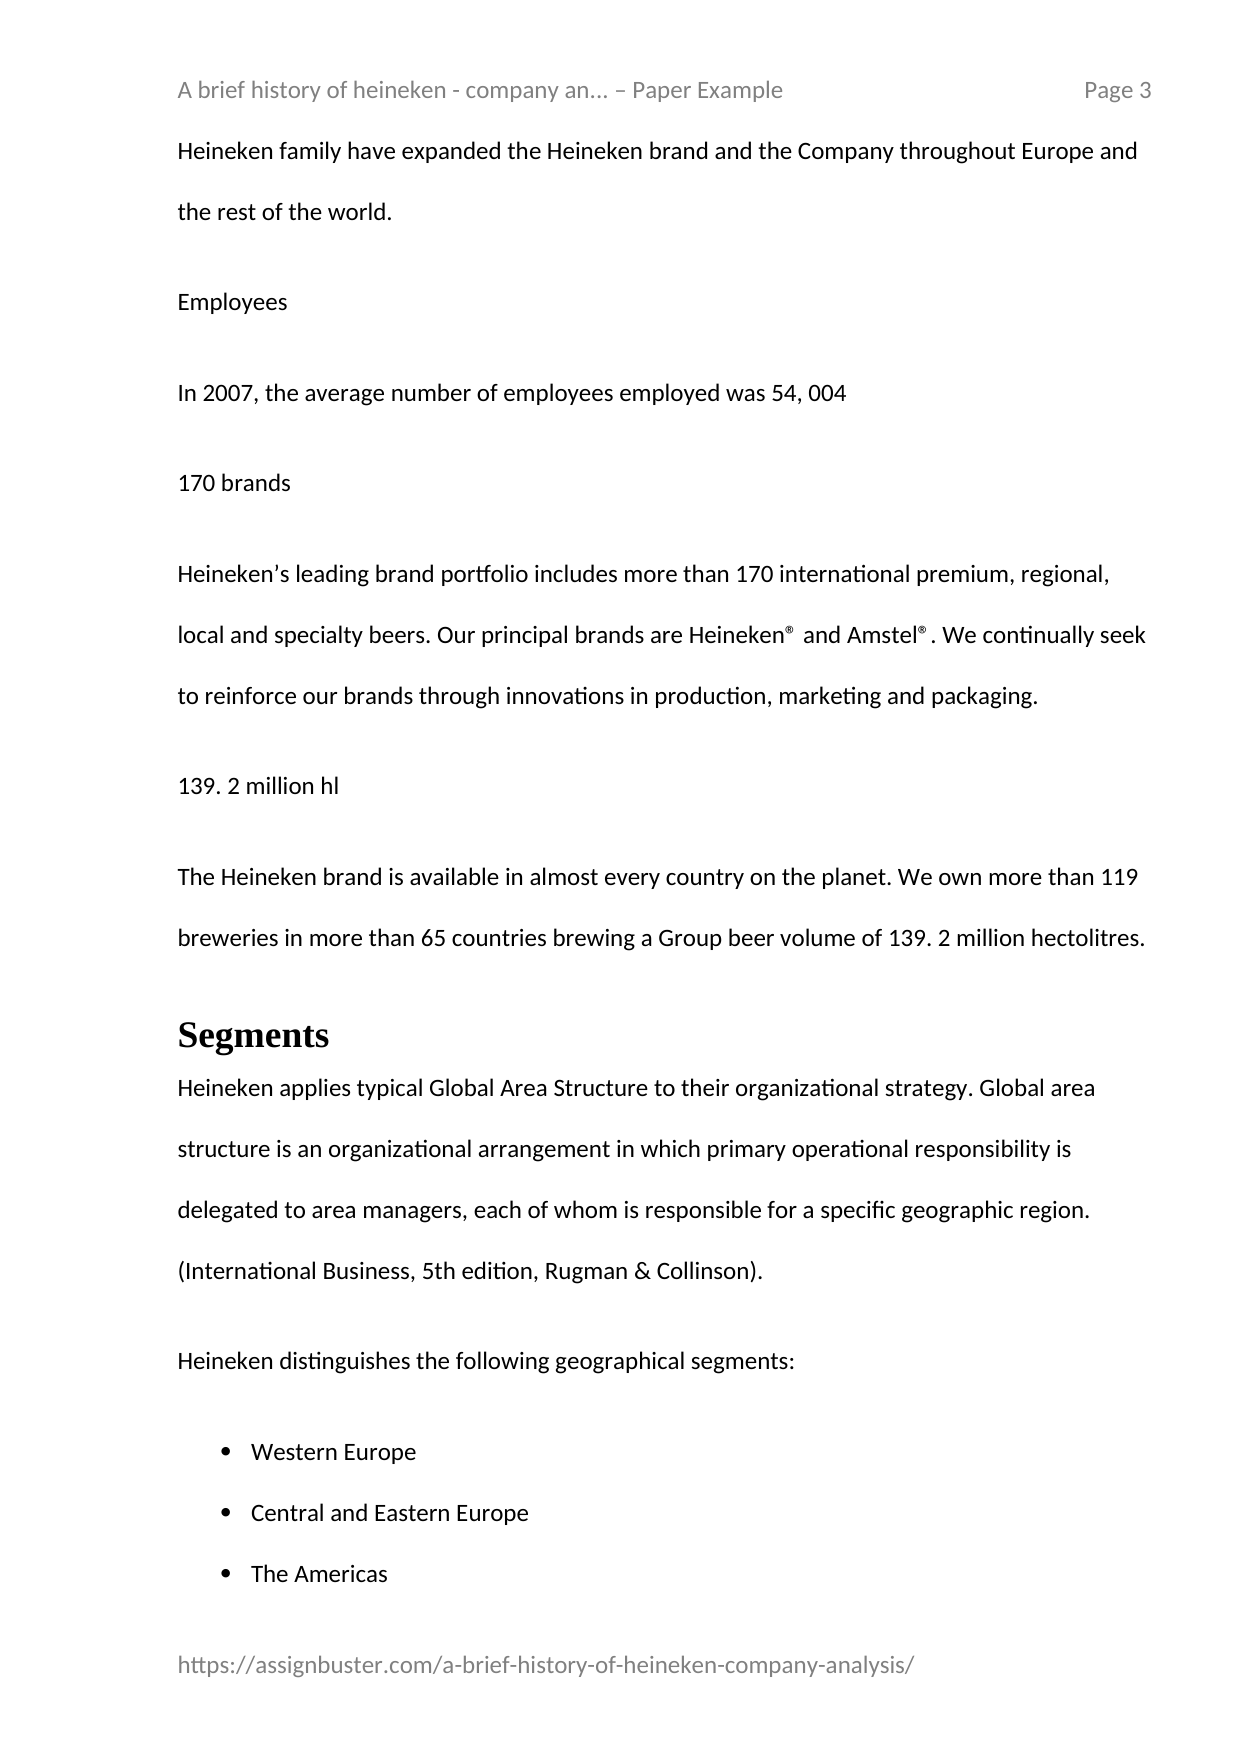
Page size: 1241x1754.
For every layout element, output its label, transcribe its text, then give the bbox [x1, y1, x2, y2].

text Heineken’s leading brand portfolio includes more than 170 international premium, regional, local and specialty beers. Our principal brands are Heineken® and Amstel®. We continually seek to reinforce our brands through innovations in production, marketing and packaging. [177, 558, 1152, 711]
text 170 brands [177, 467, 1152, 498]
text 139. 2 million hl [177, 771, 1152, 801]
subtitle Segments [177, 1013, 1152, 1056]
text Heineken applies typical Global Area Structure to their organizational strategy. Global area structure is an organizational arrangement in which primary operational responsibility is delegated to area managers, each of whom is responsible for a specific geographic region. (International Business, 5th edition, Rugman & Collinson). [177, 1072, 1152, 1285]
list Western Europe [221, 1436, 1152, 1466]
list The Americas [221, 1558, 1152, 1588]
text In 2007, the average number of employees employed was 54, 004 [177, 377, 1152, 407]
text Employees [177, 286, 1152, 317]
text Heineken distinguishes the following geographical segments: [177, 1345, 1152, 1376]
list Central and Eastern Europe [221, 1497, 1152, 1527]
text The Heineken brand is available in almost every country on the planet. We own more than 119 breweries in more than 65 countries brewing a Group beer volume of 139. 2 million hectolitres. [177, 861, 1152, 953]
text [177, 135, 1152, 226]
